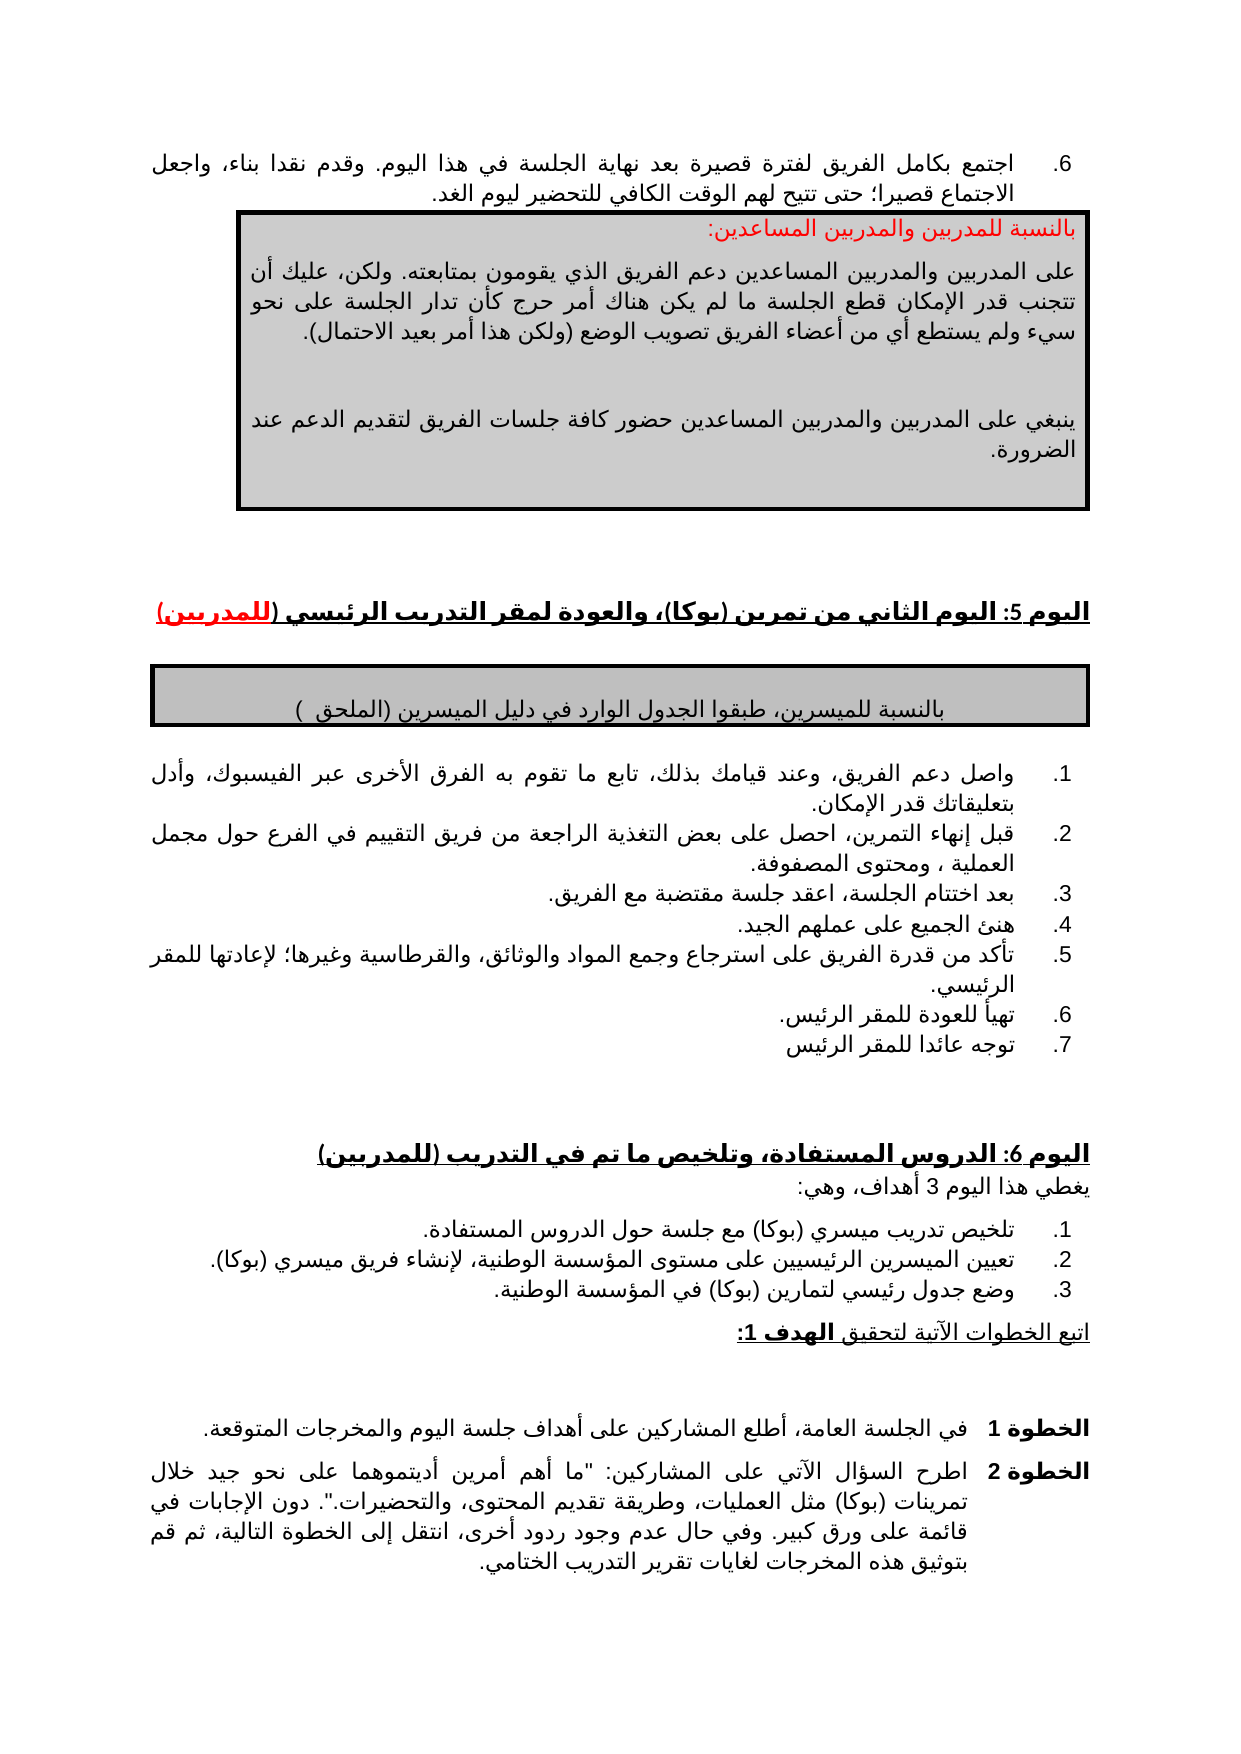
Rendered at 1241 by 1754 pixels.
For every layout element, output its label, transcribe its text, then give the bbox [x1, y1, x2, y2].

list تعيين الميسرين الرئيسيين على مستوى المؤسسة الوطنية، لإنشاء فريق ميسري (بوكا). [150, 1246, 1053, 1273]
list تهيأ للعودة للمقر الرئيس. [150, 1001, 1053, 1028]
table_header بالنسبة للميسرين، طبقوا الجدول الوارد في دليل الميسرين (الملحق ) [155, 668, 1086, 723]
subtitle اليوم 6: الدروس المستفادة، وتلخيص ما تم في التدريب (للمدربين) [150, 1138, 1090, 1169]
table_header بالنسبة للمدربين والمدربين المساعدين: على المدربين والمدربين المساعدين دعم الفريق الذي يقومون بمتابعته. ولكن، عليك أن تتجنب قدر الإمكان قطع الجلسة ما لم يكن هناك أمر حرج كأن تدار الجلسة على نحو سيء ولم يستطع أي من أعضاء الفريق تصويب الوضع (ولكن هذا أمر بعيد الاحتمال). ينبغي على المدربين والمدربين المساعدين حضور كافة جلسات الفريق لتقديم الدعم عند الضرورة. [241, 215, 1085, 507]
subtitle اليوم 5: اليوم الثاني من تمرين (بوكا)، والعودة لمقر التدريب الرئيسي (للمدربين) [150, 596, 1090, 627]
list هنئ الجميع على عملهم الجيد. [150, 911, 1053, 937]
list تأكد من قدرة الفريق على استرجاع وجمع المواد والوثائق، والقرطاسية وغيرها؛ لإعادتها للمقر الرئيسي. [150, 941, 1053, 997]
list توجه عائدا للمقر الرئيس [150, 1031, 1053, 1058]
text يغطي هذا اليوم 3 أهداف، وهي: [150, 1173, 1090, 1200]
text الخطوة 1 في الجلسة العامة، أطلع المشاركين على أهداف جلسة اليوم والمخرجات المتوقعة. [150, 1415, 1090, 1441]
text الخطوة 2 اطرح السؤال الآتي على المشاركين: "ما أهم أمرين أديتموهما على نحو جيد خلال تمرينات (بوكا) مثل العمليات، وطريقة تقديم المحتوى، والتحضيرات.". دون الإجابات في قائمة على ورق كبير. وفي حال عدم وجود ردود أخرى، انتقل إلى الخطوة التالية، ثم قم بتوثيق هذه المخرجات لغايات تقرير التدريب الختامي. [150, 1458, 1090, 1574]
list واصل دعم الفريق، وعند قيامك بذلك، تابع ما تقوم به الفرق الأخرى عبر الفيسبوك، وأدل بتعليقاتك قدر الإمكان. [150, 759, 1053, 816]
list تلخيص تدريب ميسري (بوكا) مع جلسة حول الدروس المستفادة. [150, 1216, 1053, 1242]
list وضع جدول رئيسي لتمارين (بوكا) في المؤسسة الوطنية. [150, 1276, 1053, 1303]
list قبل إنهاء التمرين، احصل على بعض التغذية الراجعة من فريق التقييم في الفرع حول مجمل العملية ، ومحتوى المصفوفة. [150, 820, 1053, 877]
list اجتمع بكامل الفريق لفترة قصيرة بعد نهاية الجلسة في هذا اليوم. وقدم نقدا بناء، واجعل الاجتماع قصيرا؛ حتى تتيح لهم الوقت الكافي للتحضير ليوم الغد. [150, 150, 1053, 207]
text اتبع الخطوات الآتية لتحقيق الهدف 1: [150, 1319, 1090, 1346]
list بعد اختتام الجلسة، اعقد جلسة مقتضبة مع الفريق. [150, 880, 1053, 907]
